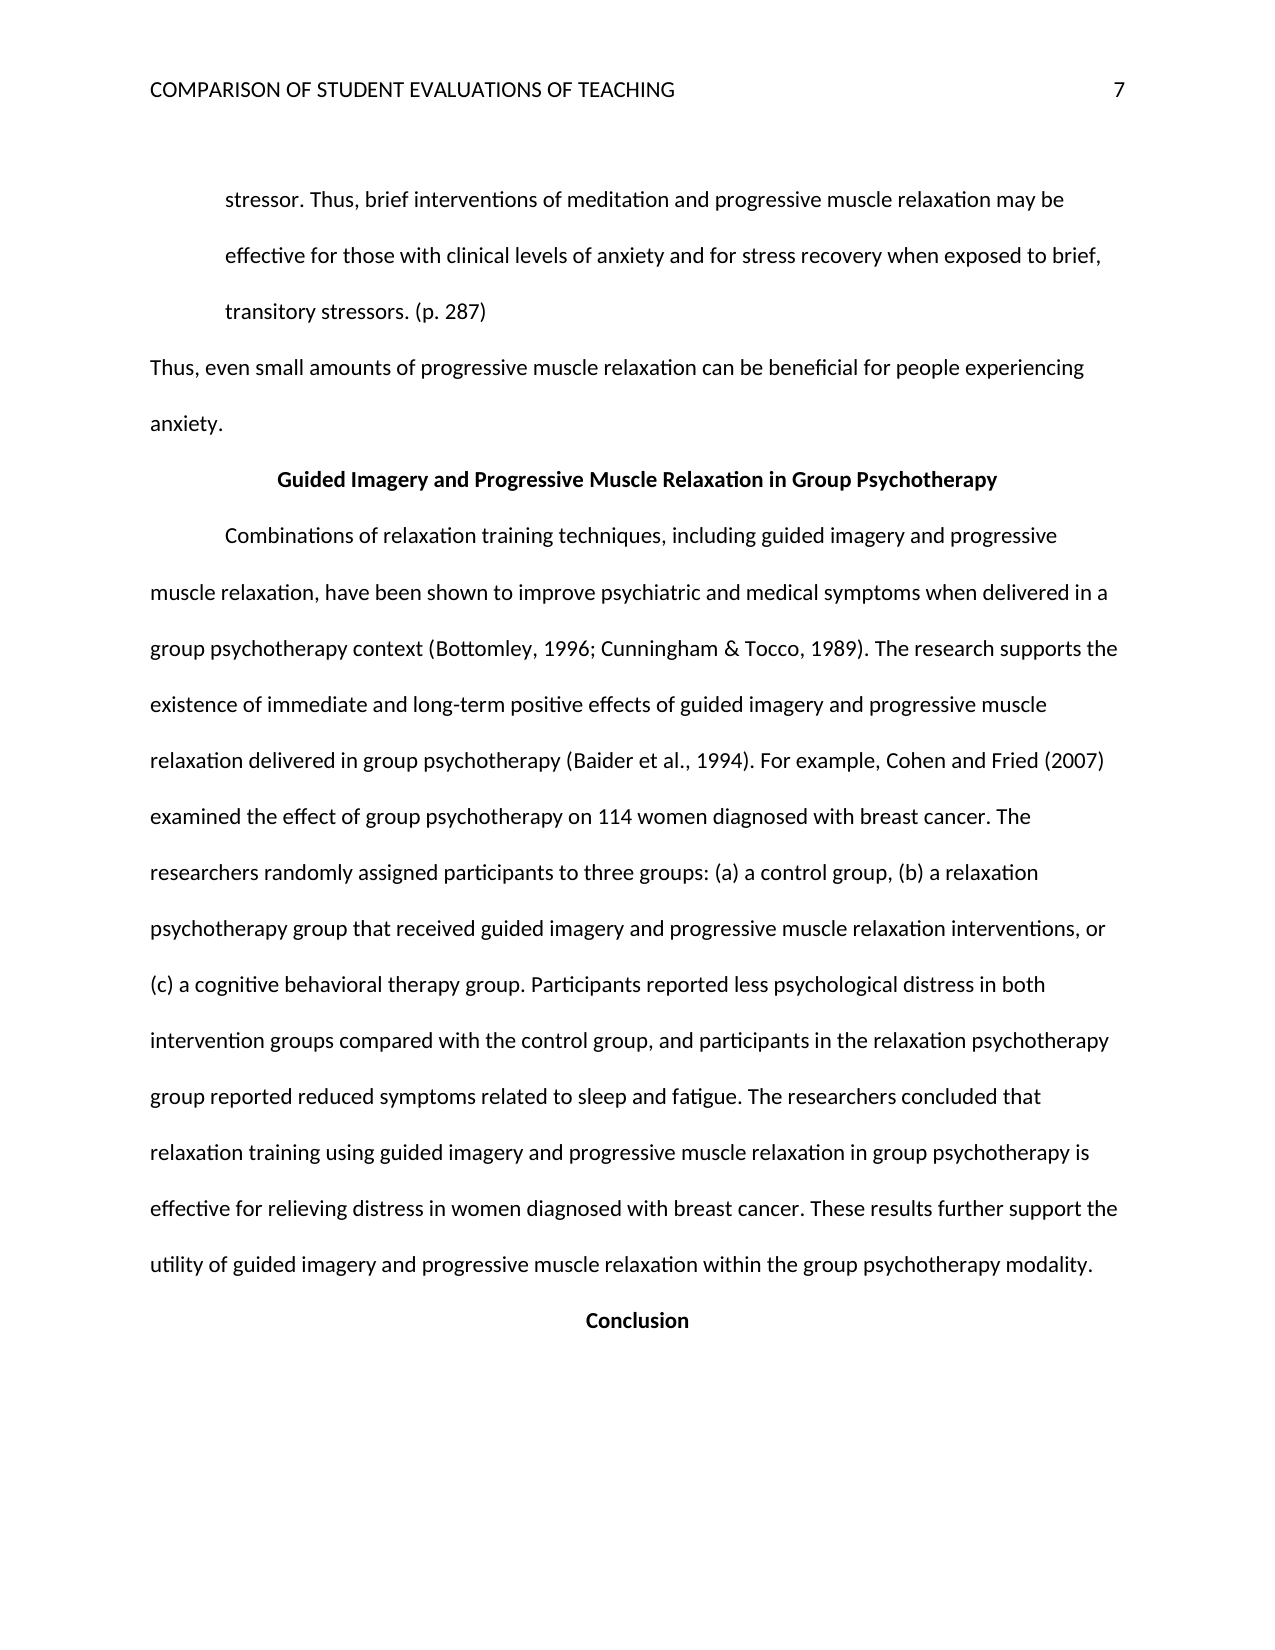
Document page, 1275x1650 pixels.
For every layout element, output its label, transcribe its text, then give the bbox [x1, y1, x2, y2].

text Combinations of relaxation training techniques, including guided imagery and progressive muscle relaxation, have been shown to improve psychiatric and medical symptoms when delivered in a group psychotherapy context (Bottomley, 1996; Cunningham & Tocco, 1989). The research supports the existence of immediate and long-term positive effects of guided imagery and progressive muscle relaxation delivered in group psychotherapy (Baider et al., 1994). For example, Cohen and Fried (2007) examined the effect of group psychotherapy on 114 women diagnosed with breast cancer. The researchers randomly assigned participants to three groups: (a) a control group, (b) a relaxation psychotherapy group that received guided imagery and progressive muscle relaxation interventions, or (c) a cognitive behavioral therapy group. Participants reported less psychological distress in both intervention groups compared with the control group, and participants in the relaxation psychotherapy group reported reduced symptoms related to sleep and fatigue. The researchers concluded that relaxation training using guided imagery and progressive muscle relaxation in group psychotherapy is effective for relieving distress in women diagnosed with breast cancer. These results further support the utility of guided imagery and progressive muscle relaxation within the group psychotherapy modality. [150, 522, 1125, 1278]
subtitle Guided Imagery and Progressive Muscle Relaxation in Group Psychotherapy [150, 466, 1125, 493]
text Thus, even small amounts of progressive muscle relaxation can be beneficial for people experiencing anxiety. [150, 353, 1125, 437]
subtitle Conclusion [150, 1306, 1125, 1334]
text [225, 185, 1125, 325]
